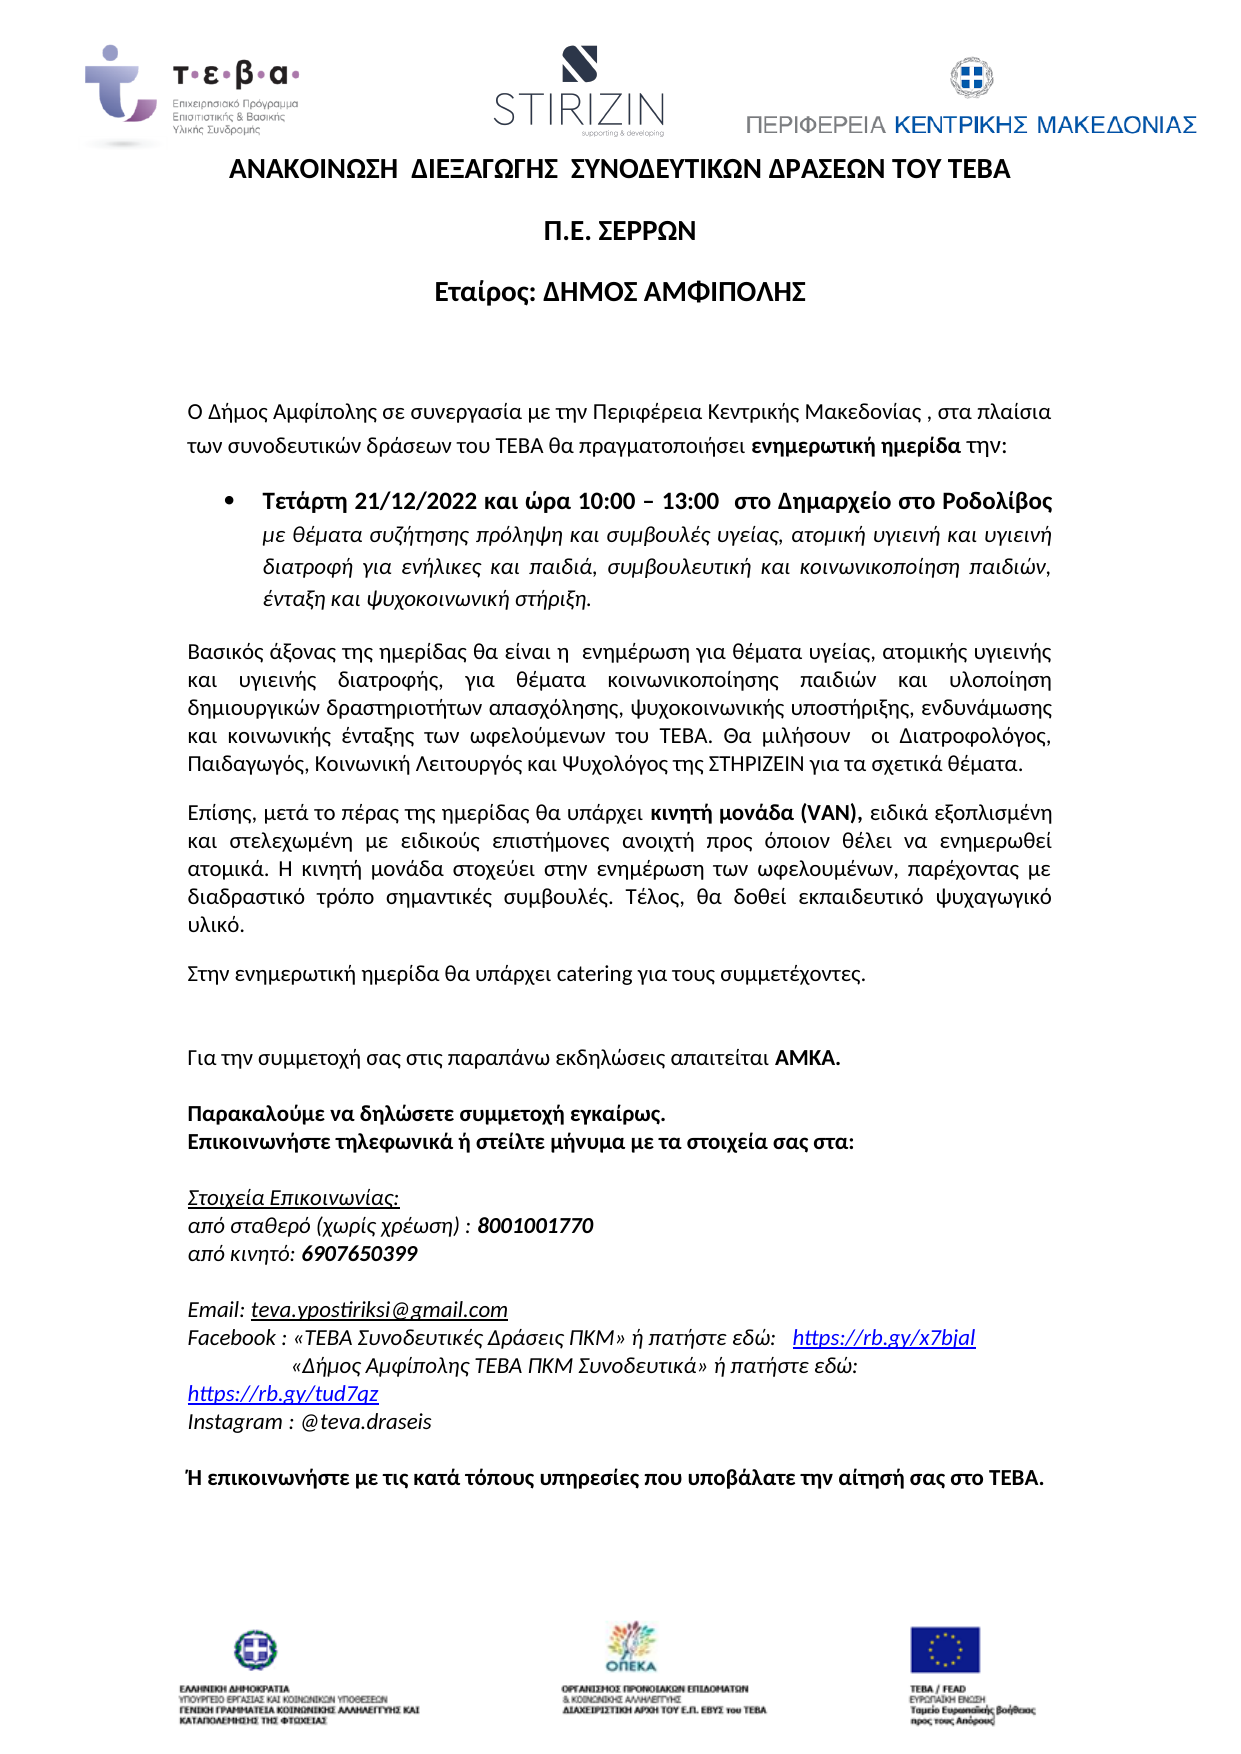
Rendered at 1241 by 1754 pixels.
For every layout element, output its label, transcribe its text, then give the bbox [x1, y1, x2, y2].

picture [481, 43, 675, 138]
picture [78, 43, 302, 150]
picture [743, 56, 1200, 138]
table_header ΑΝΑΚΟΙΝΩΣΗ ΔΙΕΞΑΓΩΓΗΣ ΣΥΝΟΔΕΥΤΙΚΩΝ ΔΡΑΣΕΩΝ ΤΟΥ ΤΕΒΑ Π.Ε. ΣΕΡΡΩΝ Εταίρος: ΔΗΜΟΣ ΑΜΦΙΠΟΛΗΣ [188, 150, 1053, 397]
picture [173, 1600, 1039, 1740]
table_cell Ο Δήμος Αμφίπολης σε συνεργασία με την Περιφέρεια Κεντρικής Μακεδονίας , στα πλαίσια των συνοδευτικών δράσεων του ΤΕΒΑ θα πραγματοποιήσει ενημερωτική ημερίδα την: Τετάρτη 21/12/2022 και ώρα 10:00 – 13:00 στο Δημαρχείο στο Ροδολίβος με θέματα συζήτησης πρόληψη και συμβουλές υγείας, ατομική υγιεινή και υγιεινή διατροφή για ενήλικες και παιδιά, συμβουλευτική και κοινωνικοποίηση παιδιών, ένταξη και ψυχοκοινωνική στήριξη. Βασικός άξονας της ημερίδας θα είναι η ενημέρωση για θέματα υγείας, ατομικής υγιεινής και υγιεινής διατροφής, για θέματα κοινωνικοποίησης παιδιών και υλοποίηση δημιουργικών δραστηριοτήτων απασχόλησης, ψυχοκοινωνικής υποστήριξης, ενδυνάμωσης και κοινωνικής ένταξης των ωφελούμενων του ΤΕΒΑ. Θα μιλήσουν οι Διατροφολόγος, Παιδαγωγός, Κοινωνική Λειτουργός και Ψυχολόγος της ΣΤΗΡΙΖΕΙΝ για τα σχετικά θέματα. Επίσης, μετά το πέρας της ημερίδας θα υπάρχει κινητή μονάδα (VAN), ειδικά εξοπλισμένη και στελεχωμένη με ειδικούς επιστήμονες ανοιχτή προς όποιον θέλει να ενημερωθεί ατομικά. Η κινητή μονάδα στοχεύει στην ενημέρωση των ωφελουμένων, παρέχοντας με διαδραστικό τρόπο σημαντικές συμβουλές. Τέλος, θα δοθεί εκπαιδευτικό ψυχαγωγικό υλικό. Στην ενημερωτική ημερίδα θα υπάρχει catering για τους συμμετέχοντες. Για την συμμετοχή σας στις παραπάνω εκδηλώσεις απαιτείται ΑΜΚΑ. Παρακαλούμε να δηλώσετε συμμετοχή εγκαίρως. Επικοινωνήστε τηλεφωνικά ή στείλτε μήνυμα με τα στοιχεία σας στα: Στοιχεία Επικοινωνίας: από σταθερό (χωρίς χρέωση) : 8001001770 από κινητό: 6907650399 Email: teva.ypostiriksi@gmail.com Facebook : «TEBA Συνοδευτικές Δράσεις ΠΚΜ» ή πατήστε εδώ: https://rb.gy/x7bjal «Δήμος Αμφίπολης ΤΕΒΑ ΠΚΜ Συνοδευτικά» ή πατήστε εδώ: https://rb.gy/tud7qz Instagram : @teva.draseis Ή επικοινωνήστε με τις κατά τόπους υπηρεσίες που υποβάλατε την αίτησή σας στο ΤΕΒΑ. [188, 397, 1053, 1491]
